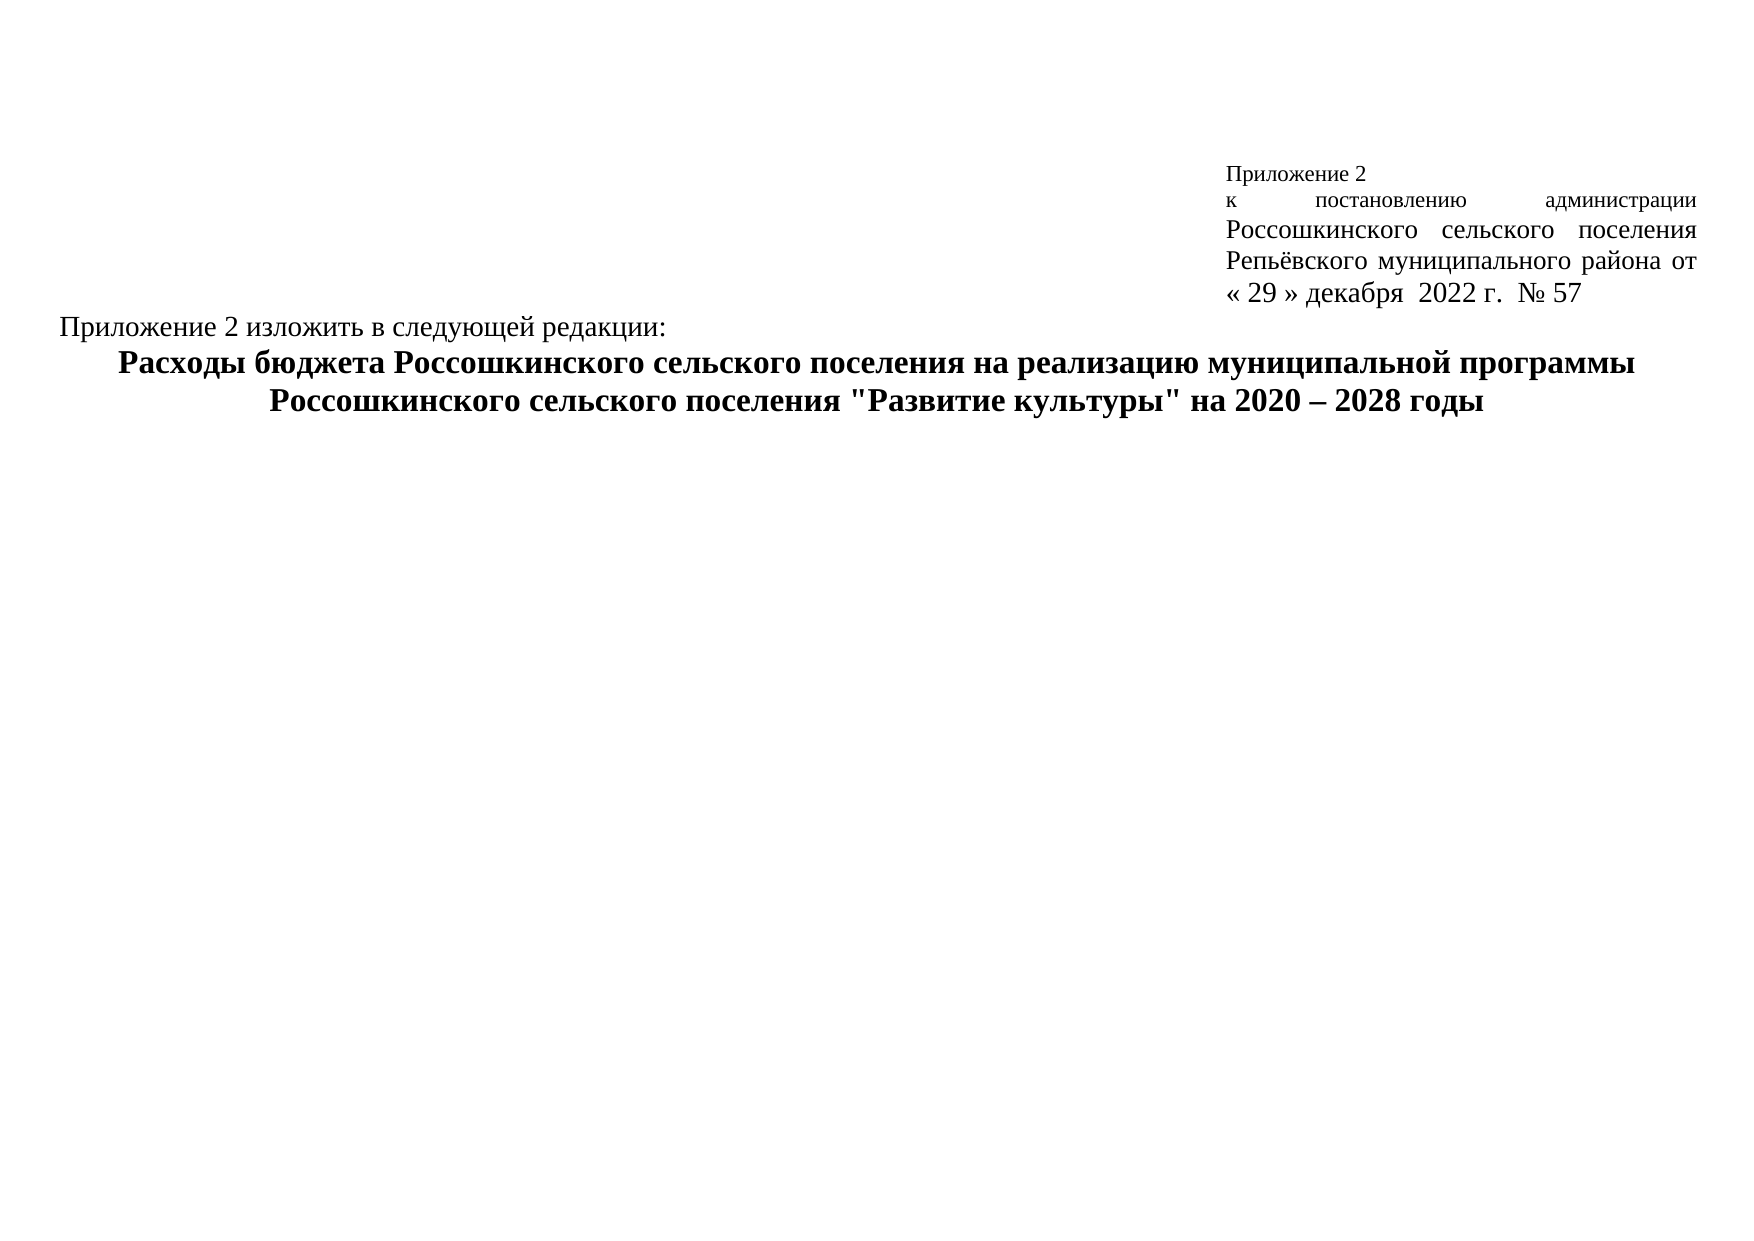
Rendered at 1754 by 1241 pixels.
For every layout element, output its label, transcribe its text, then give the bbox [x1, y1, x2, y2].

text Приложение 2 [1226, 160, 1695, 186]
text Приложение 2 изложить в следующей редакции: [59, 309, 1695, 342]
text Расходы бюджета Россошкинского сельского поселения на реализацию муниципальной программы Россошкинского сельского поселения "Развитие культуры" на 2020 – 2028 годы [59, 342, 1695, 419]
text к постановлению администрации Россошкинского сельского поселения Репьёвского муниципального района от « 29 » декабря 2022 г. № 57 [1226, 186, 1697, 309]
